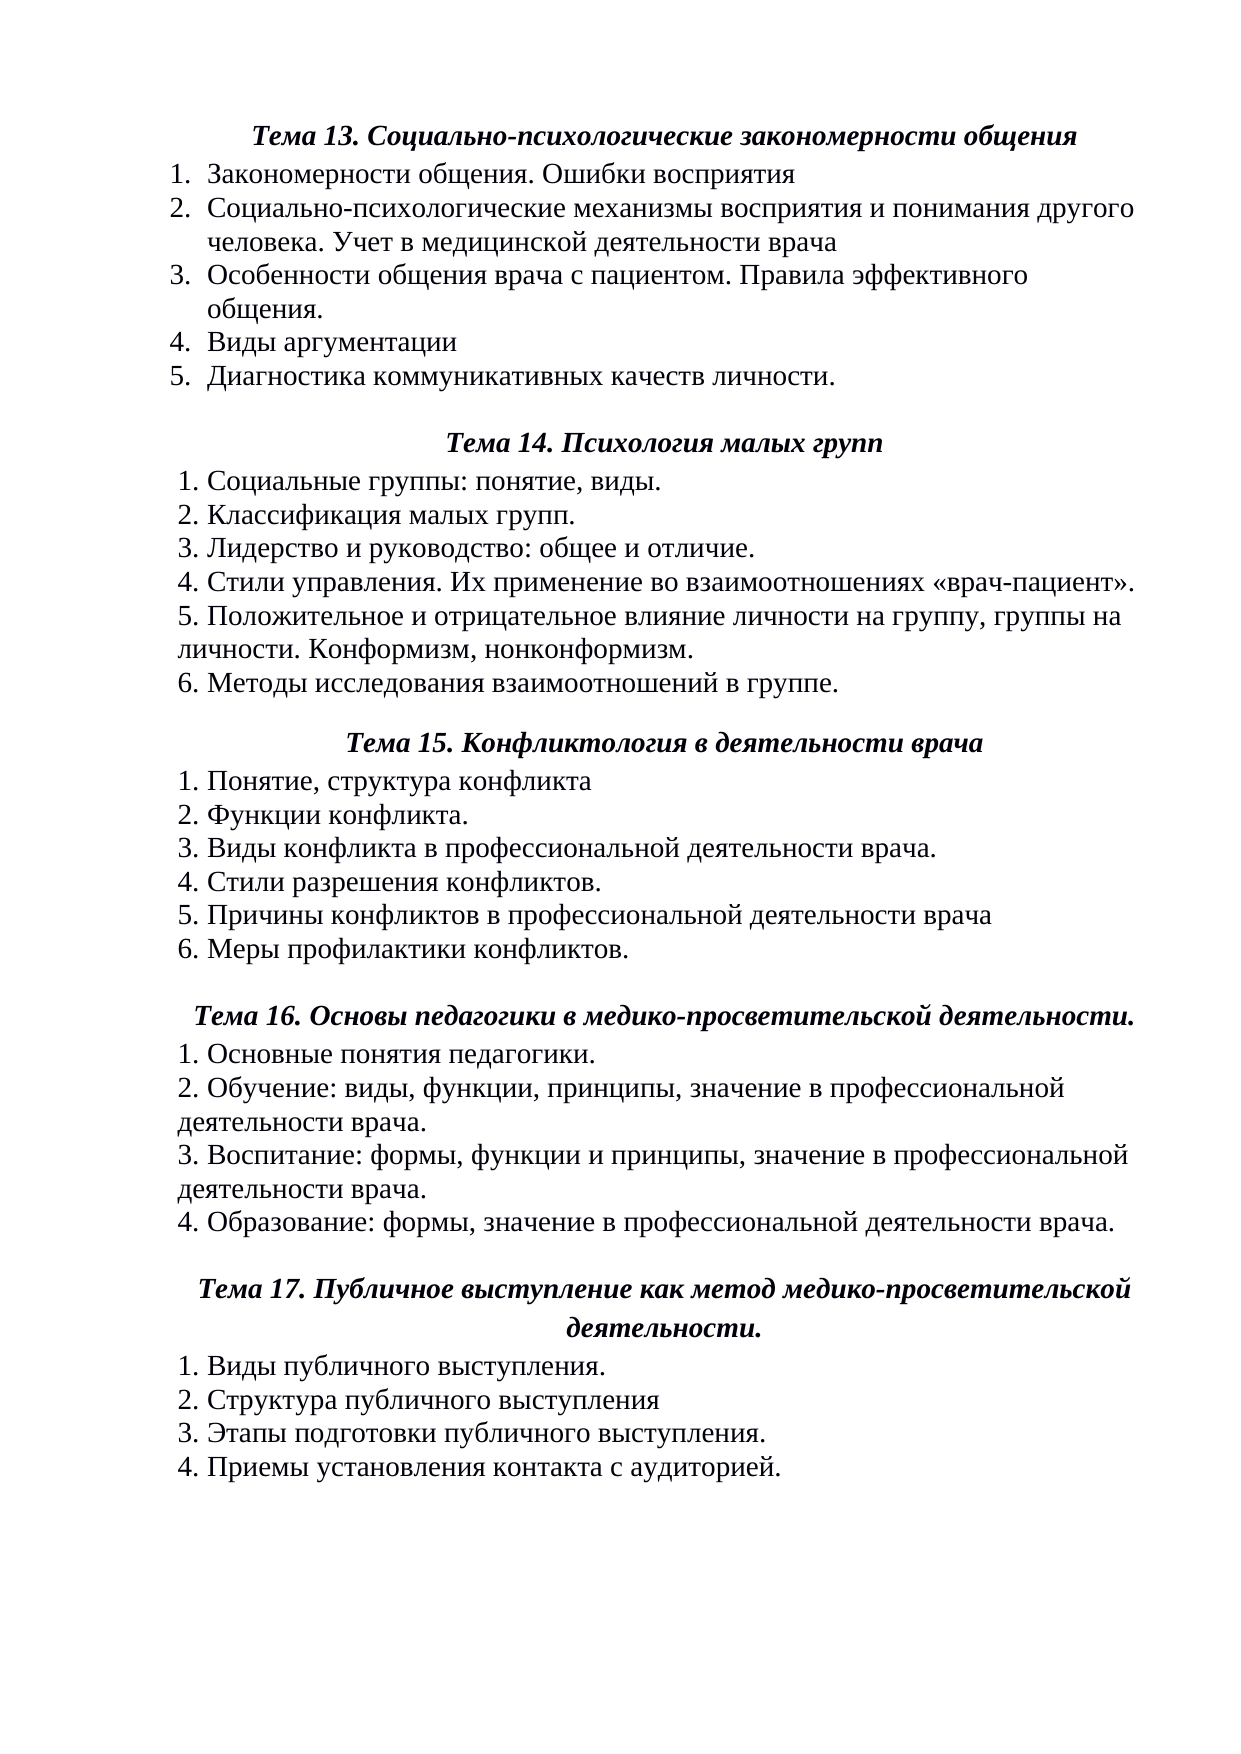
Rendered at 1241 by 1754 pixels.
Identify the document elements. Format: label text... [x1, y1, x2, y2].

list Структура публичного выступления [177, 1382, 1152, 1416]
list Социальные группы: понятие, виды. [177, 463, 1152, 497]
list Классификация малых групп. [177, 497, 1152, 531]
list Обучение: виды, функции, принципы, значение в профессиональной деятельности врача. [177, 1070, 1152, 1137]
text Тема 15. Конфликтология в деятельности врача [177, 725, 1152, 758]
text Тема 16. Основы педагогики в медико-просветительской деятельности. [177, 998, 1152, 1032]
text Тема 17. Публичное выступление как метод медико-просветительской деятельности. [177, 1271, 1152, 1343]
list Лидерство и руководство: общее и отличие. [177, 531, 1152, 564]
list Этапы подготовки публичного выступления. [177, 1416, 1152, 1449]
list Закономерности общения. Ошибки восприятия [169, 157, 1152, 190]
list Основные понятия педагогики. [177, 1037, 1152, 1070]
list Виды аргументации [169, 324, 1152, 358]
list Положительное и отрицательное влияние личности на группу, группы на личности. Конформизм, нонконформизм. [177, 598, 1152, 665]
list Воспитание: формы, функции и принципы, значение в профессиональной деятельности врача. [177, 1137, 1152, 1204]
list Особенности общения врача с пациентом. Правила эффективного общения. [169, 257, 1152, 324]
list Функции конфликта. [177, 797, 1152, 830]
text Тема 13. Социально-психологические закономерности общения [177, 118, 1152, 152]
list Виды конфликта в профессиональной деятельности врача. [177, 830, 1152, 864]
list Виды публичного выступления. [177, 1348, 1152, 1382]
list Понятие, структура конфликта [177, 763, 1152, 797]
list Причины конфликтов в профессиональной деятельности врача [177, 897, 1152, 931]
list Стили управления. Их применение во взаимоотношениях «врач-пациент». [177, 564, 1152, 598]
list Образование: формы, значение в профессиональной деятельности врача. [177, 1204, 1152, 1238]
list Диагностика коммуникативных качеств личности. [169, 358, 1152, 391]
text Тема 14. Психология малых групп [177, 425, 1152, 458]
list Меры профилактики конфликтов. [177, 931, 1152, 964]
list Методы исследования взаимоотношений в группе. [177, 665, 1152, 698]
list Стили разрешения конфликтов. [177, 864, 1152, 897]
list Приемы установления контакта с аудиторией. [177, 1449, 1152, 1483]
list Социально-психологические механизмы восприятия и понимания другого человека. Учет в медицинской деятельности врача [169, 190, 1152, 257]
